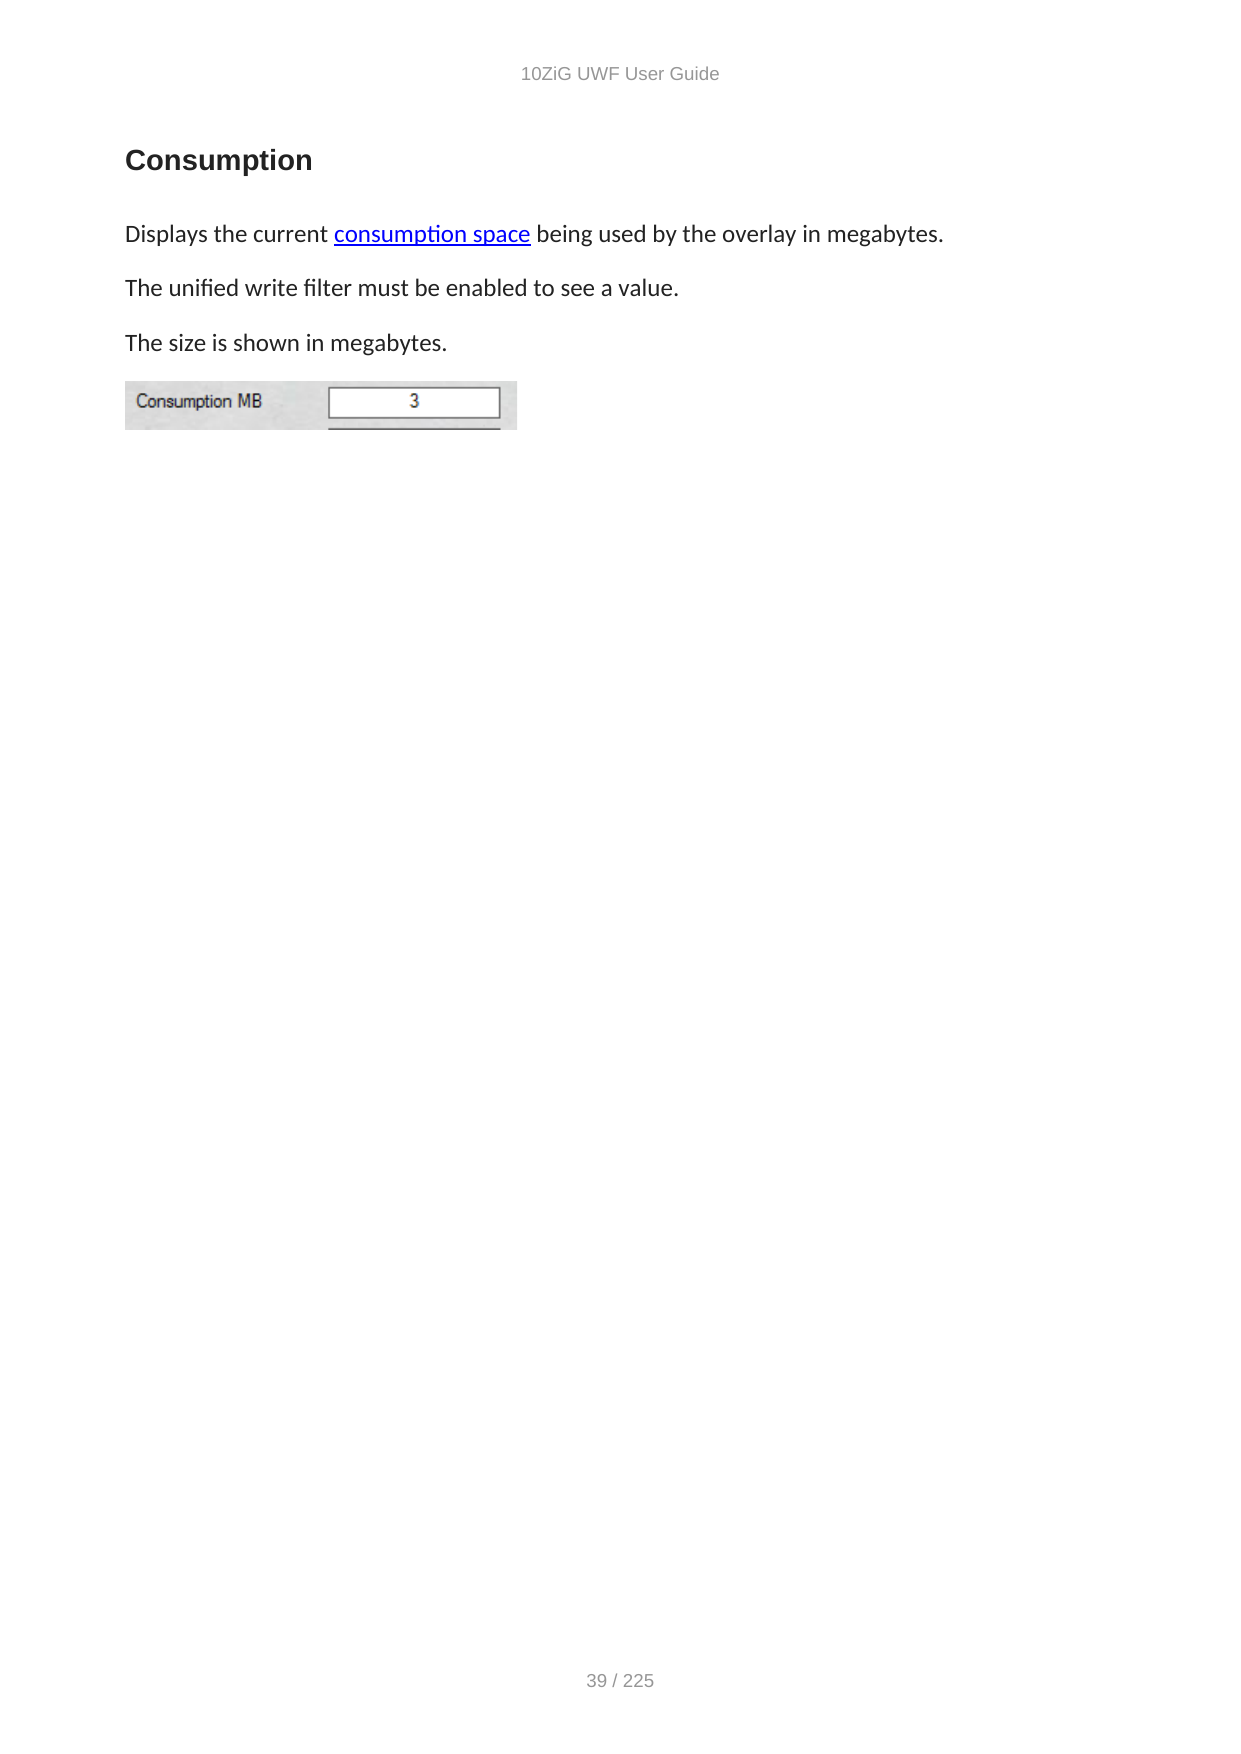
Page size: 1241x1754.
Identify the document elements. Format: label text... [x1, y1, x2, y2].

text Consumption [123, 141, 1117, 178]
text The unified write filter must be enabled to see a value. [125, 272, 1115, 303]
text The size is shown in megabytes. [125, 327, 1115, 357]
picture [125, 381, 518, 430]
text Displays the current consumption space being used by the overlay in megabytes. [125, 218, 1115, 248]
